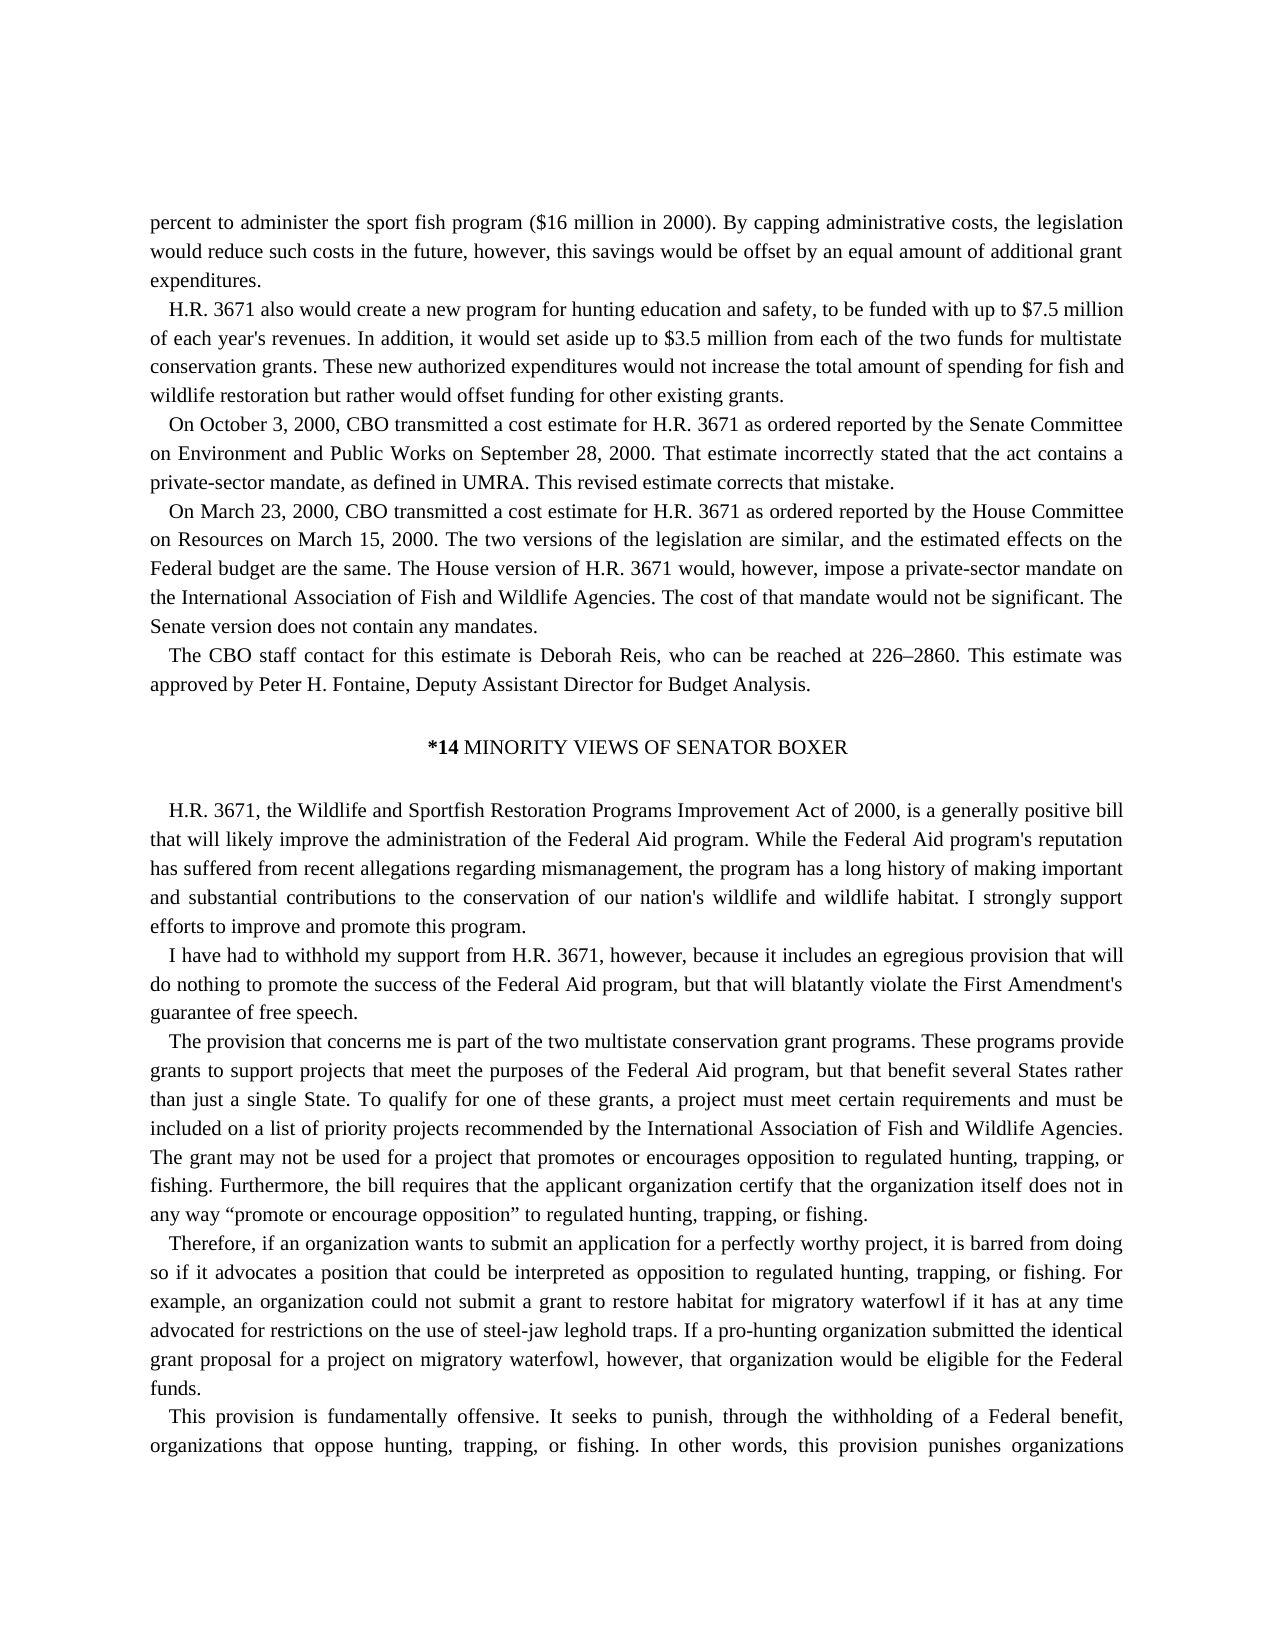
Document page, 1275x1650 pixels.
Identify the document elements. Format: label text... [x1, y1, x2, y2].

text On March 23, 2000, CBO transmitted a cost estimate for H.R. 3671 as ordered reported by the House Committee on Resources on March 15, 2000. The two versions of the legislation are similar, and the estimated effects on the Federal budget are the same. The House version of H.R. 3671 would, however, impose a private-sector mandate on the International Association of Fish and Wildlife Agencies. The cost of that mandate would not be significant. The Senate version does not contain any mandates. [150, 498, 1125, 638]
text H.R. 3671 also would create a new program for hunting education and safety, to be funded with up to $7.5 million of each year's revenues. In addition, it would set aside up to $3.5 million from each of the two funds for multistate conservation grants. These new authorized expenditures would not increase the total amount of spending for fish and wildlife restoration but rather would offset funding for other existing grants. [150, 297, 1125, 407]
text Therefore, if an organization wants to submit an application for a perfectly worthy project, it is barred from doing so if it advocates a position that could be interpreted as opposition to regulated hunting, trapping, or fishing. For example, an organization could not submit a grant to restore habitat for migratory waterfowl if it has at any time advocated for restrictions on the use of steel-jaw leghold traps. If a pro-hunting organization submitted the identical grant proposal for a project on migratory waterfowl, however, that organization would be eligible for the Federal funds. [150, 1231, 1125, 1399]
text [150, 210, 1125, 292]
text On October 3, 2000, CBO transmitted a cost estimate for H.R. 3671 as ordered reported by the Senate Committee on Environment and Public Works on September 28, 2000. That estimate incorrectly stated that the act contains a private-sector mandate, as defined in UMRA. This revised estimate corrects that mistake. [150, 412, 1125, 494]
text The CBO staff contact for this estimate is Deborah Reis, who can be reached at 226–2860. This estimate was approved by Peter H. Fontaine, Deputy Assistant Director for Budget Analysis. [150, 643, 1125, 696]
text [150, 1404, 1125, 1457]
text The provision that concerns me is part of the two multistate conservation grant programs. These programs provide grants to support projects that meet the purposes of the Federal Aid program, but that benefit several States rather than just a single State. To qualify for one of these grants, a project must meet certain requirements and must be included on a list of priority projects recommended by the International Association of Fish and Wildlife Agencies. The grant may not be used for a project that promotes or encourages opposition to regulated hunting, trapping, or fishing. Furthermore, the bill requires that the applicant organization certify that the organization itself does not in any way “promote or encourage opposition” to regulated hunting, trapping, or fishing. [150, 1029, 1125, 1226]
text H.R. 3671, the Wildlife and Sportfish Restoration Programs Improvement Act of 2000, is a generally positive bill that will likely improve the administration of the Federal Aid program. While the Federal Aid program's reputation has suffered from recent allegations regarding mismanagement, the program has a long history of making important and substantial contributions to the conservation of our nation's wildlife and wildlife habitat. I strongly support efforts to improve and promote this program. [150, 798, 1125, 938]
text I have had to withhold my support from H.R. 3671, however, because it includes an egregious provision that will do nothing to promote the success of the Federal Aid program, but that will blatantly violate the First Amendment's guarantee of free speech. [150, 943, 1125, 1024]
text *14 MINORITY VIEWS OF SENATOR BOXER [150, 735, 1125, 759]
